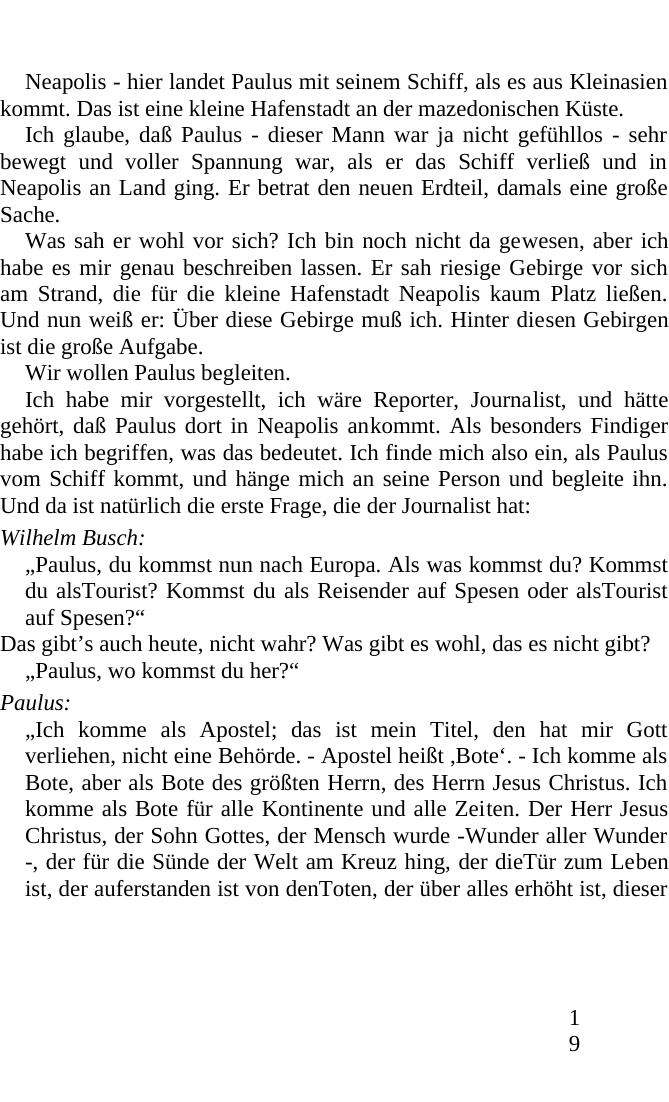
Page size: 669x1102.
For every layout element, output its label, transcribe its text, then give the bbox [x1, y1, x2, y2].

text „Paulus, wo kommst du her?“ [0, 657, 669, 683]
text Was sah er wohl vor sich? Ich bin noch nicht da gewesen, aber ich habe es mir genau beschreiben lassen. Er sah riesige Gebirge vor sich am Strand, die für die kleine Hafenstadt Neapolis kaum Platz ließen. Und nun weiß er: Über diese Gebirge muß ich. Hinter diesen Gebirgen ist die große Aufgabe. [0, 227, 669, 359]
text Ich habe mir vorgestellt, ich wäre Reporter, Journalist, und hätte gehört, daß Paulus dort in Neapolis ankommt. Als besonders Findiger habe ich begriffen, was das bedeutet. Ich finde mich also ein, als Paulus vom Schiff kommt, und hänge mich an seine Person und begleite ihn. Und da ist natürlich die erste Frage, die der Journalist hat: [0, 386, 669, 518]
text Neapolis - hier landet Paulus mit seinem Schiff, als es aus Kleinasien kommt. Das ist eine kleine Hafenstadt an der mazedonischen Küste. [0, 68, 669, 121]
text Paulus: [0, 689, 669, 716]
text „Paulus, du kommst nun nach Europa. Als was kommst du? Kommst du alsTourist? Kommst du als Reisender auf Spesen oder alsTourist auf Spesen?“ [25, 551, 669, 630]
text Ich glaube, daß Paulus - dieser Mann war ja nicht gefühllos - sehr bewegt und voller Spannung war, als er das Schiff verließ und in Neapolis an Land ging. Er betrat den neuen Erdteil, damals eine große Sache. [0, 121, 669, 227]
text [25, 716, 669, 901]
text Wir wollen Paulus begleiten. [25, 359, 669, 386]
text Das gibt’s auch heute, nicht wahr? Was gibt es wohl, das es nicht gibt? [0, 630, 669, 657]
text Wilhelm Busch: [0, 524, 669, 551]
